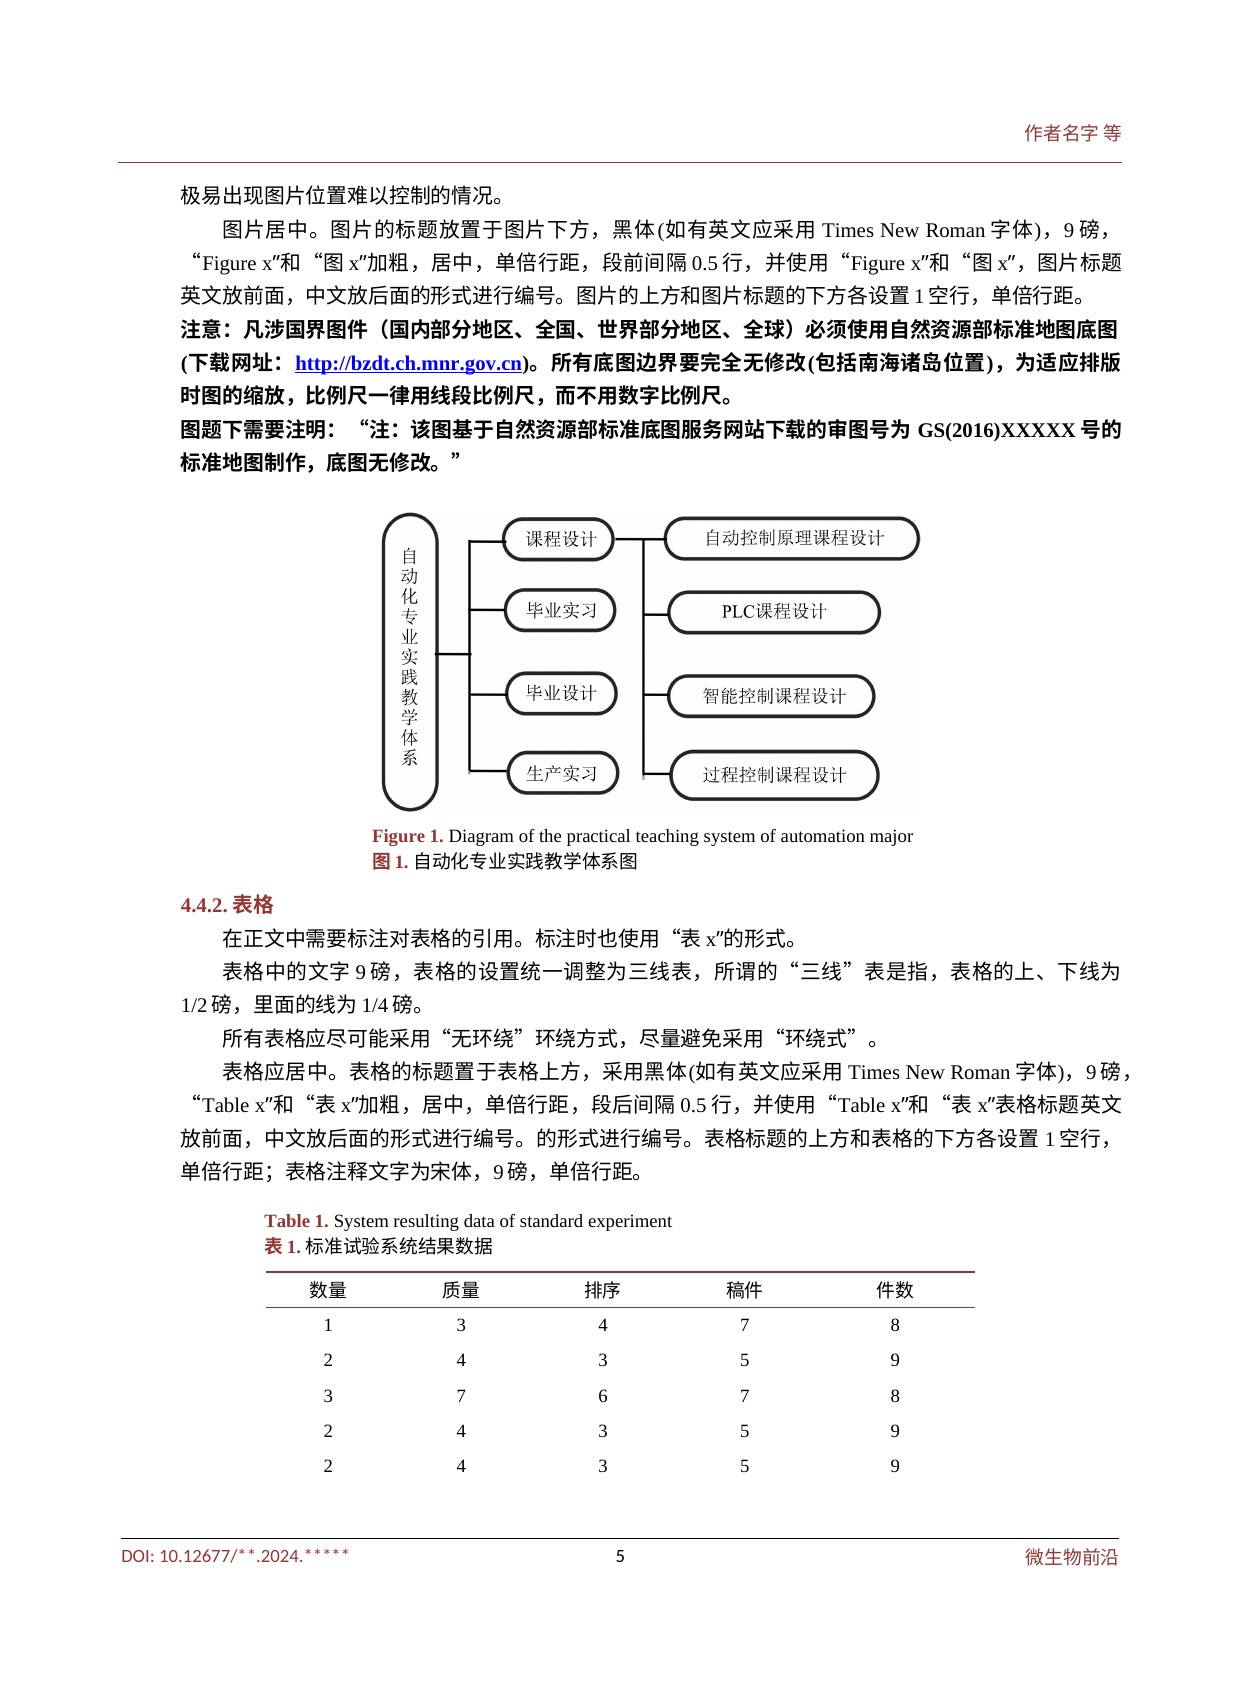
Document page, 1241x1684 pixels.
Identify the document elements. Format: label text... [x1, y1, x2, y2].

text 表格中的文字9磅，表格的设置统一调整为三线表，所谓的“三线”表是指，表格的上、下线为1/2磅，里面的线为1/4磅。 [181, 953, 1122, 1019]
table_cell 7 [674, 1308, 815, 1342]
text 在正文中需要标注对表格的引用。标注时也使用“表x”的形式。 [181, 919, 1122, 953]
table_cell 3 [532, 1342, 673, 1378]
table_cell 4 [390, 1342, 532, 1378]
table_cell 4 [390, 1449, 532, 1484]
table_cell 9 [815, 1449, 974, 1484]
table_cell 4 [390, 1413, 532, 1448]
table_cell 9 [815, 1413, 974, 1448]
table_cell 8 [815, 1378, 974, 1413]
table_header 数量 [266, 1273, 390, 1307]
table_cell 3 [532, 1413, 673, 1448]
text Figure 1. Diagram of the practical teaching system of automation major [372, 825, 1122, 846]
table_cell 2 [266, 1449, 390, 1484]
table_cell 2 [266, 1413, 390, 1448]
table_cell 8 [815, 1308, 974, 1342]
text 图1. 自动化专业实践教学体系图 [372, 846, 1122, 874]
text 图题下需要注明：“注：该图基于自然资源部标准底图服务网站下载的审图号为GS(2016)XXXXX号的标准地图制作，底图无修改。” [181, 411, 1122, 477]
table_cell 3 [532, 1449, 673, 1484]
table_cell 3 [390, 1308, 532, 1342]
table_cell 6 [532, 1378, 673, 1413]
text 表格应居中。表格的标题置于表格上方，采用黑体(如有英文应采用Times New Roman字体)，9磅，“Table x”和“表x”加粗，居中，单倍行距，段后间隔0.5行，并使用“Table x”和“表 x”表格标题英文放前面，中文放后面的形式进行编号。的形式进行编号。表格标题的上方和表格的下方各设置1空行，单倍行距；表格注释文字为宋体，9磅，单倍行距。 [181, 1053, 1122, 1186]
table_cell 5 [674, 1413, 815, 1448]
table_cell 3 [266, 1378, 390, 1413]
table_cell 1 [266, 1308, 390, 1342]
table_header 件数 [815, 1273, 974, 1307]
picture [381, 510, 922, 813]
text Table 1. System resulting data of standard experiment [181, 1210, 1122, 1232]
table_header 排序 [532, 1273, 673, 1307]
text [181, 177, 1122, 211]
table_cell 5 [674, 1449, 815, 1484]
table_cell 2 [266, 1342, 390, 1378]
table_cell 7 [674, 1378, 815, 1413]
table_cell 4 [532, 1308, 673, 1342]
text . 表格 [181, 886, 1122, 919]
text 图片居中。图片的标题放置于图片下方，黑体(如有英文应采用Times New Roman字体)，9磅，“Figure x”和“图x”加粗，居中，单倍行距，段前间隔0.5行，并使用“Figure x”和“图x”，图片标题英文放前面，中文放后面的形式进行编号。图片的上方和图片标题的下方各设置1空行，单倍行距。 [181, 211, 1122, 311]
table_header 稿件 [674, 1273, 815, 1307]
text 表1. 标准试验系统结果数据 [181, 1232, 1122, 1259]
text 所有表格应尽可能采用“无环绕”环绕方式，尽量避免采用“环绕式”。 [181, 1019, 1122, 1053]
text 注意：凡涉国界图件（国内部分地区、全国、世界部分地区、全球）必须使用自然资源部标准地图底图(下载网址：http://bzdt.ch.mnr.gov.cn)。所有底图边界要完全无修改(包括南海诸岛位置)，为适应排版时图的缩放，比例尺一律用线段比例尺，而不用数字比例尺。 [181, 311, 1122, 411]
table_cell 5 [674, 1342, 815, 1378]
table_cell 9 [815, 1342, 974, 1378]
table_header 质量 [390, 1273, 532, 1307]
table_cell 7 [390, 1378, 532, 1413]
